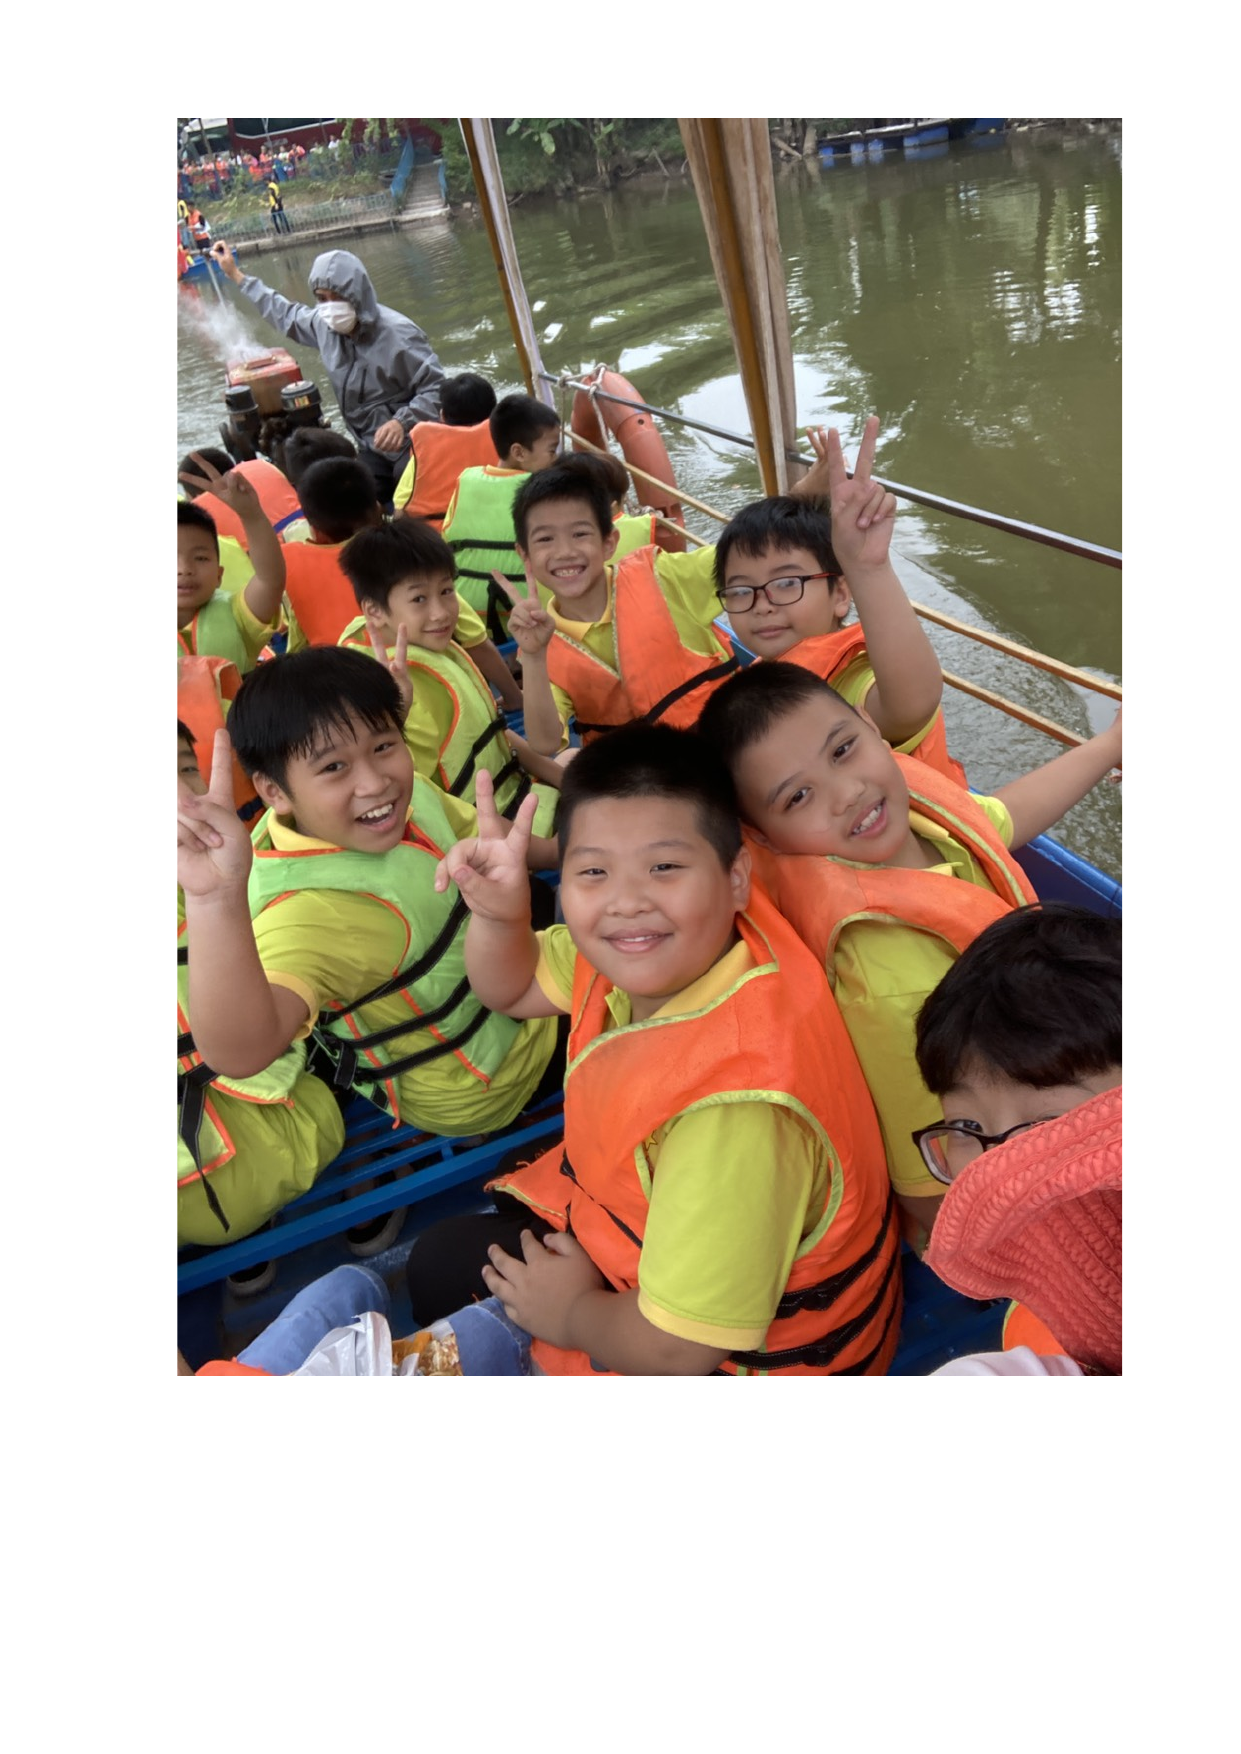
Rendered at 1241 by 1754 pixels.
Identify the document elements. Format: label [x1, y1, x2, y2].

picture [177, 118, 1123, 1376]
